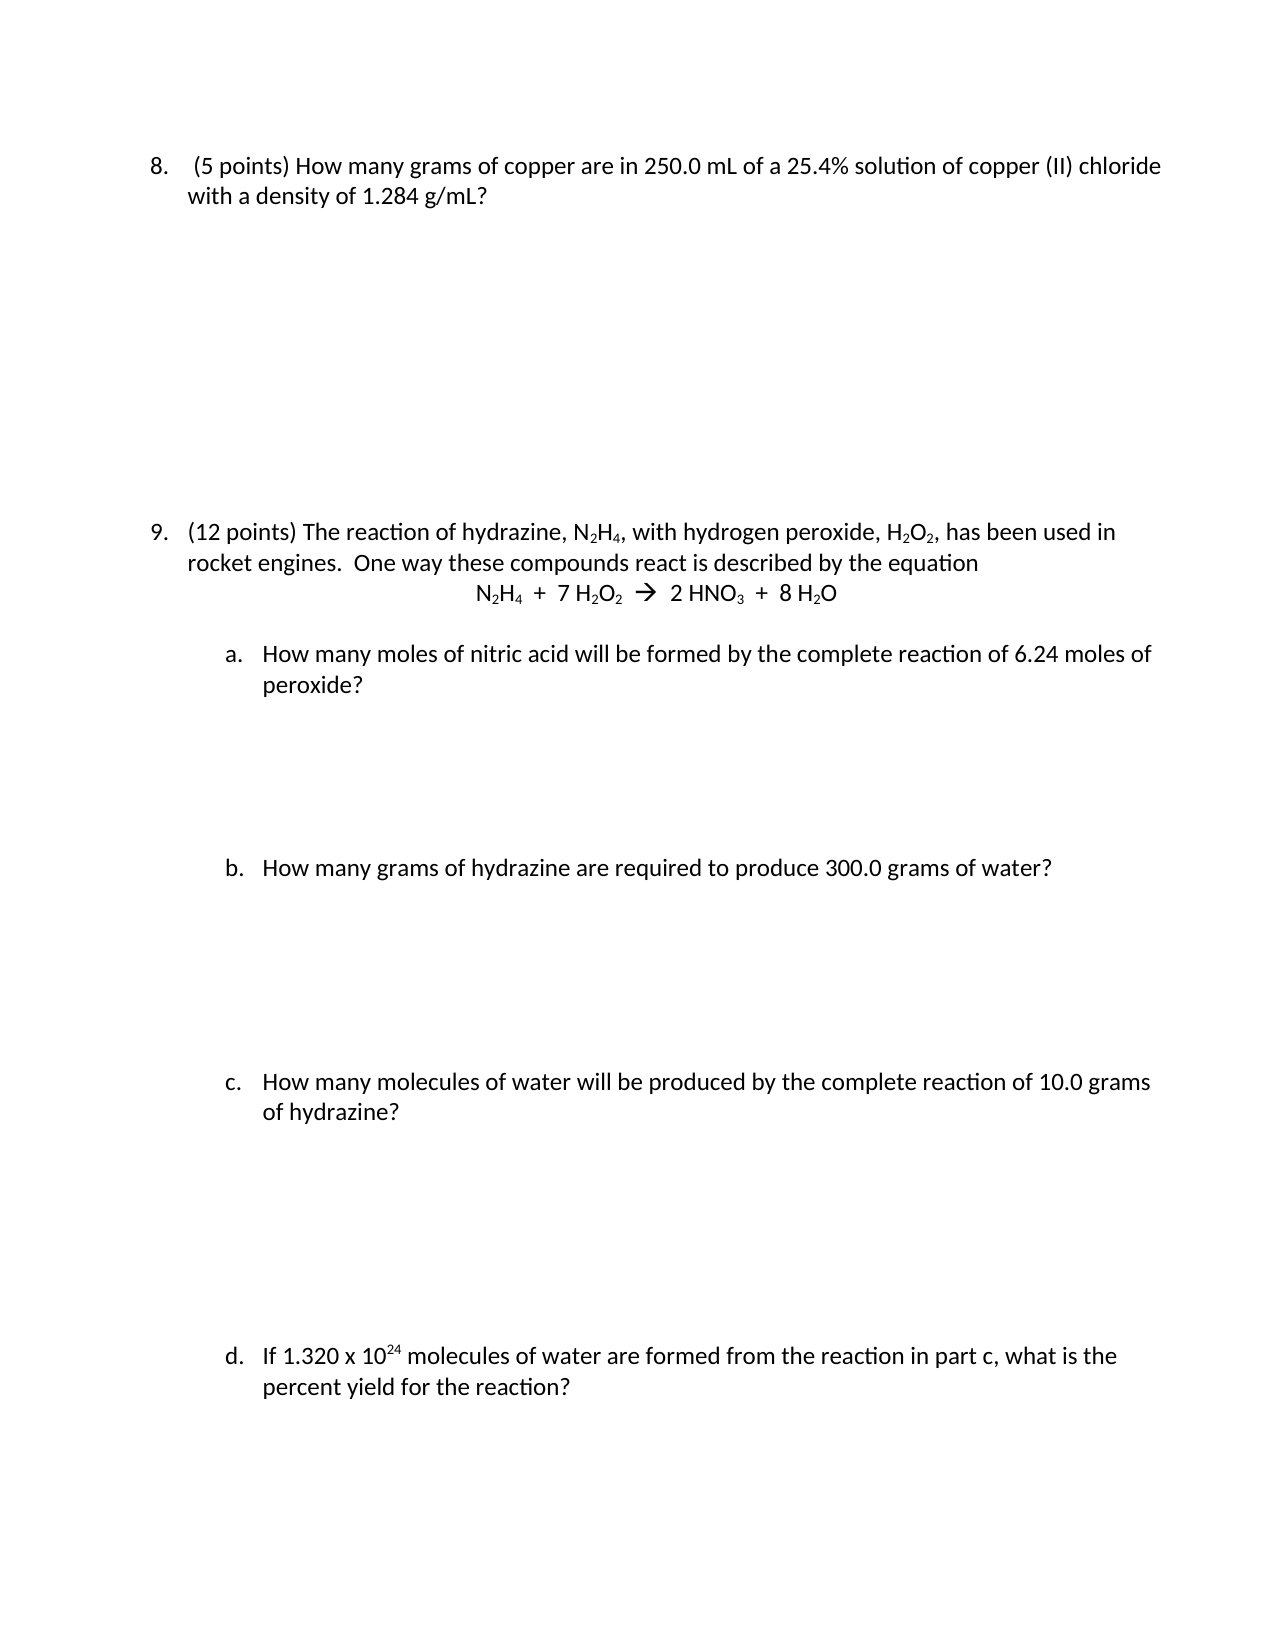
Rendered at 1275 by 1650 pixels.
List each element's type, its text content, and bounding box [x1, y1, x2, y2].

list (5 points) How many grams of copper are in 250.0 mL of a 25.4% solution of copper (II) chloride with a density of 1.284 g/mL? [150, 150, 1162, 211]
list How many molecules of water will be produced by the complete reaction of 10.0 grams of hydrazine? [225, 1066, 1162, 1127]
list If 1.320 x 1024 molecules of water are formed from the reaction in part c, what is the percent yield for the reaction? [225, 1340, 1162, 1401]
list How many grams of hydrazine are required to produce 300.0 grams of water? [225, 852, 1162, 882]
list How many moles of nitric acid will be formed by the complete reaction of 6.24 moles of peroxide? [225, 638, 1162, 699]
text N2H4 + 7 H2O2 2 HNO3 + 8 H2O [150, 577, 1162, 608]
list (12 points) The reaction of hydrazine, N2H4, with hydrogen peroxide, H2O2, has been used in rocket engines. One way these compounds react is described by the equation [150, 516, 1162, 577]
